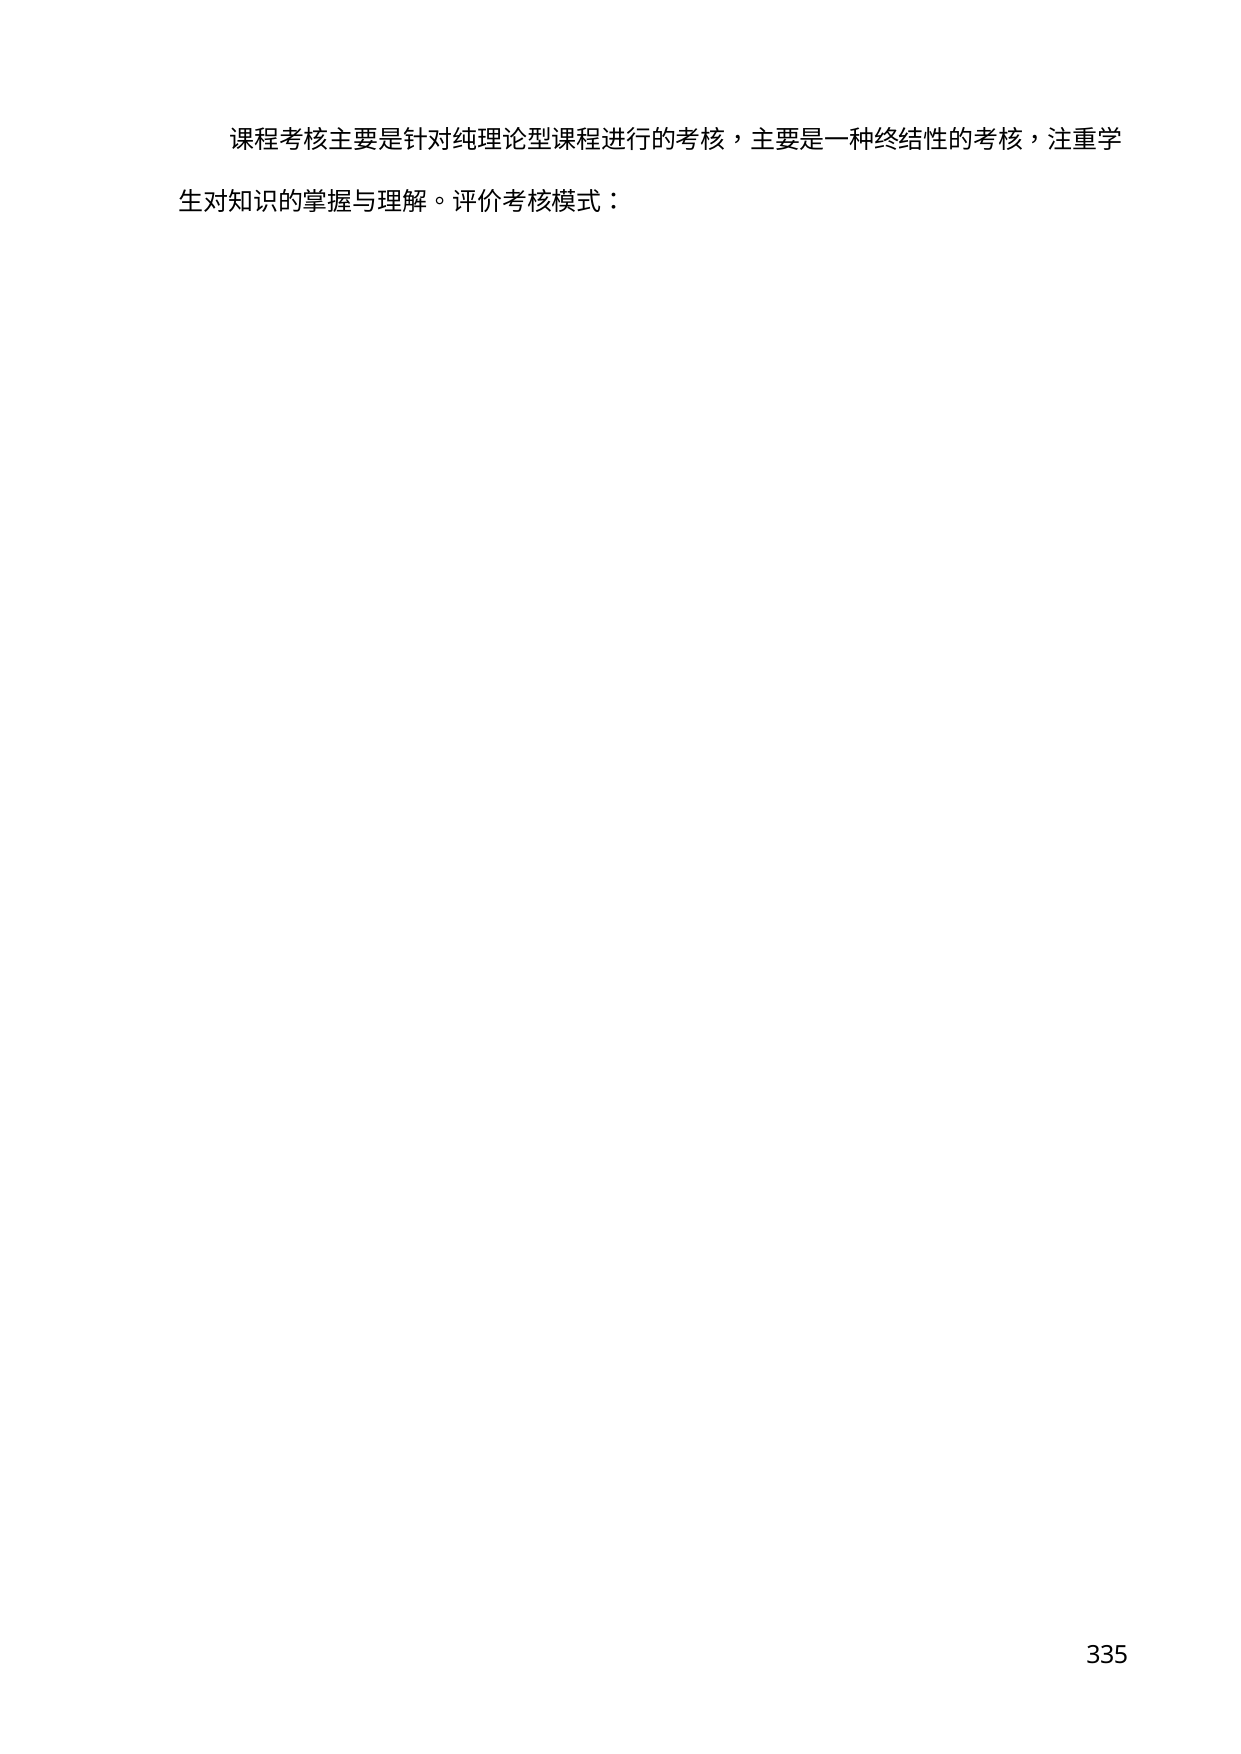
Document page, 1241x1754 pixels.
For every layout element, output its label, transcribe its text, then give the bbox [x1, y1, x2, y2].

text 生对知识的掌握与理解。评价考核模式： [178, 185, 1129, 216]
text 课程考核主要是针对纯理论型课程进行的考核，主要是一种终结性的考核，注重学 [178, 133, 1122, 185]
